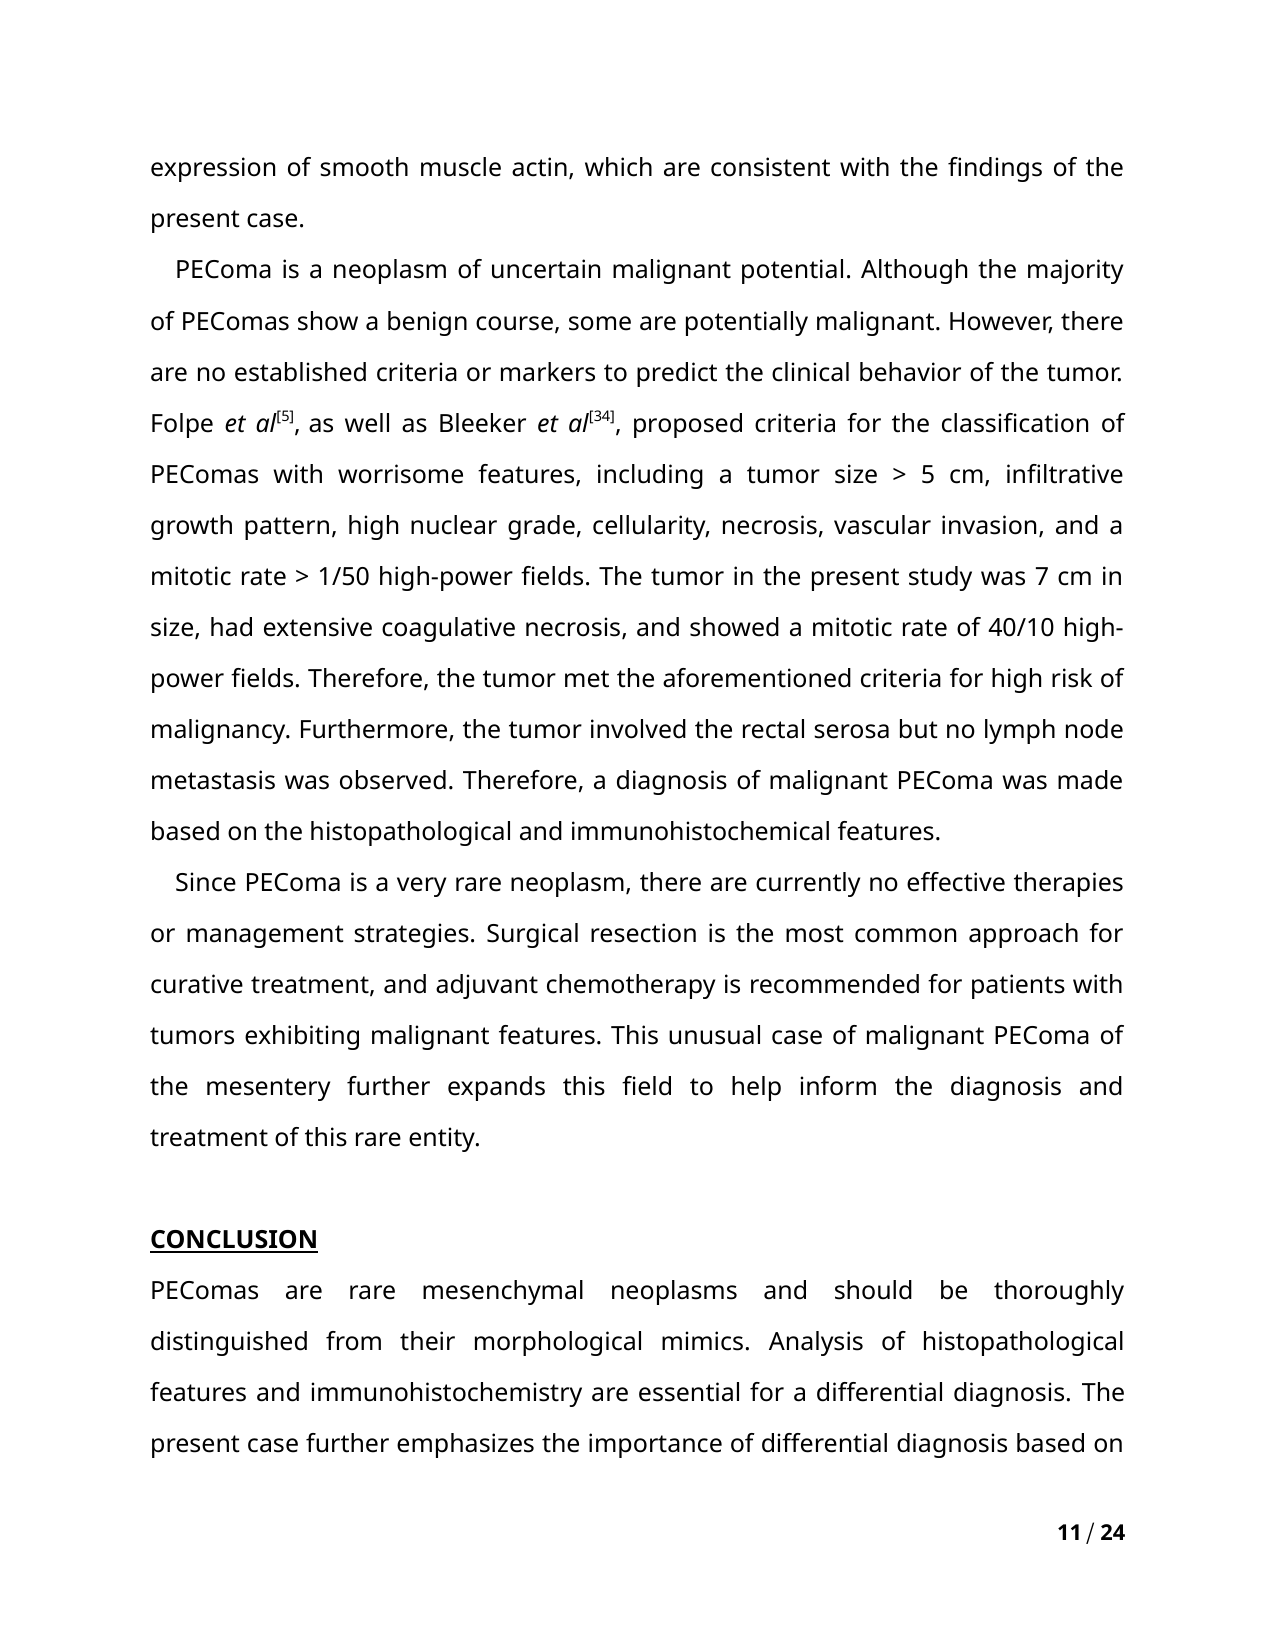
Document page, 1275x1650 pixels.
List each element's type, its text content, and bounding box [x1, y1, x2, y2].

text PEComa is a neoplasm of uncertain malignant potential. Although the majority of PEComas show a benign course, some are potentially malignant. However, there are no established criteria or markers to predict the clinical behavior of the tumor. Folpe et al[5], as well as Bleeker et al[34], proposed criteria for the classification of PEComas with worrisome features, including a tumor size > 5 cm, infiltrative growth pattern, high nuclear grade, cellularity, necrosis, vascular invasion, and a mitotic rate > 1/50 high-power fields. The tumor in the present study was 7 cm in size, had extensive coagulative necrosis, and showed a mitotic rate of 40/10 high-power fields. Therefore, the tumor met the aforementioned criteria for high risk of malignancy. Furthermore, the tumor involved the rectal serosa but no lymph node metastasis was observed. Therefore, a diagnosis of malignant PEComa was made based on the histopathological and immunohistochemical features. [150, 252, 1125, 848]
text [150, 1273, 1125, 1460]
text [150, 150, 1125, 235]
text Since PEComa is a very rare neoplasm, there are currently no effective therapies or management strategies. Surgical resection is the most common approach for curative treatment, and adjuvant chemotherapy is recommended for patients with tumors exhibiting malignant features. This unusual case of malignant PEComa of the mesentery further expands this field to help inform the diagnosis and treatment of this rare entity. [150, 864, 1125, 1154]
text CONCLUSION [150, 1222, 1125, 1256]
